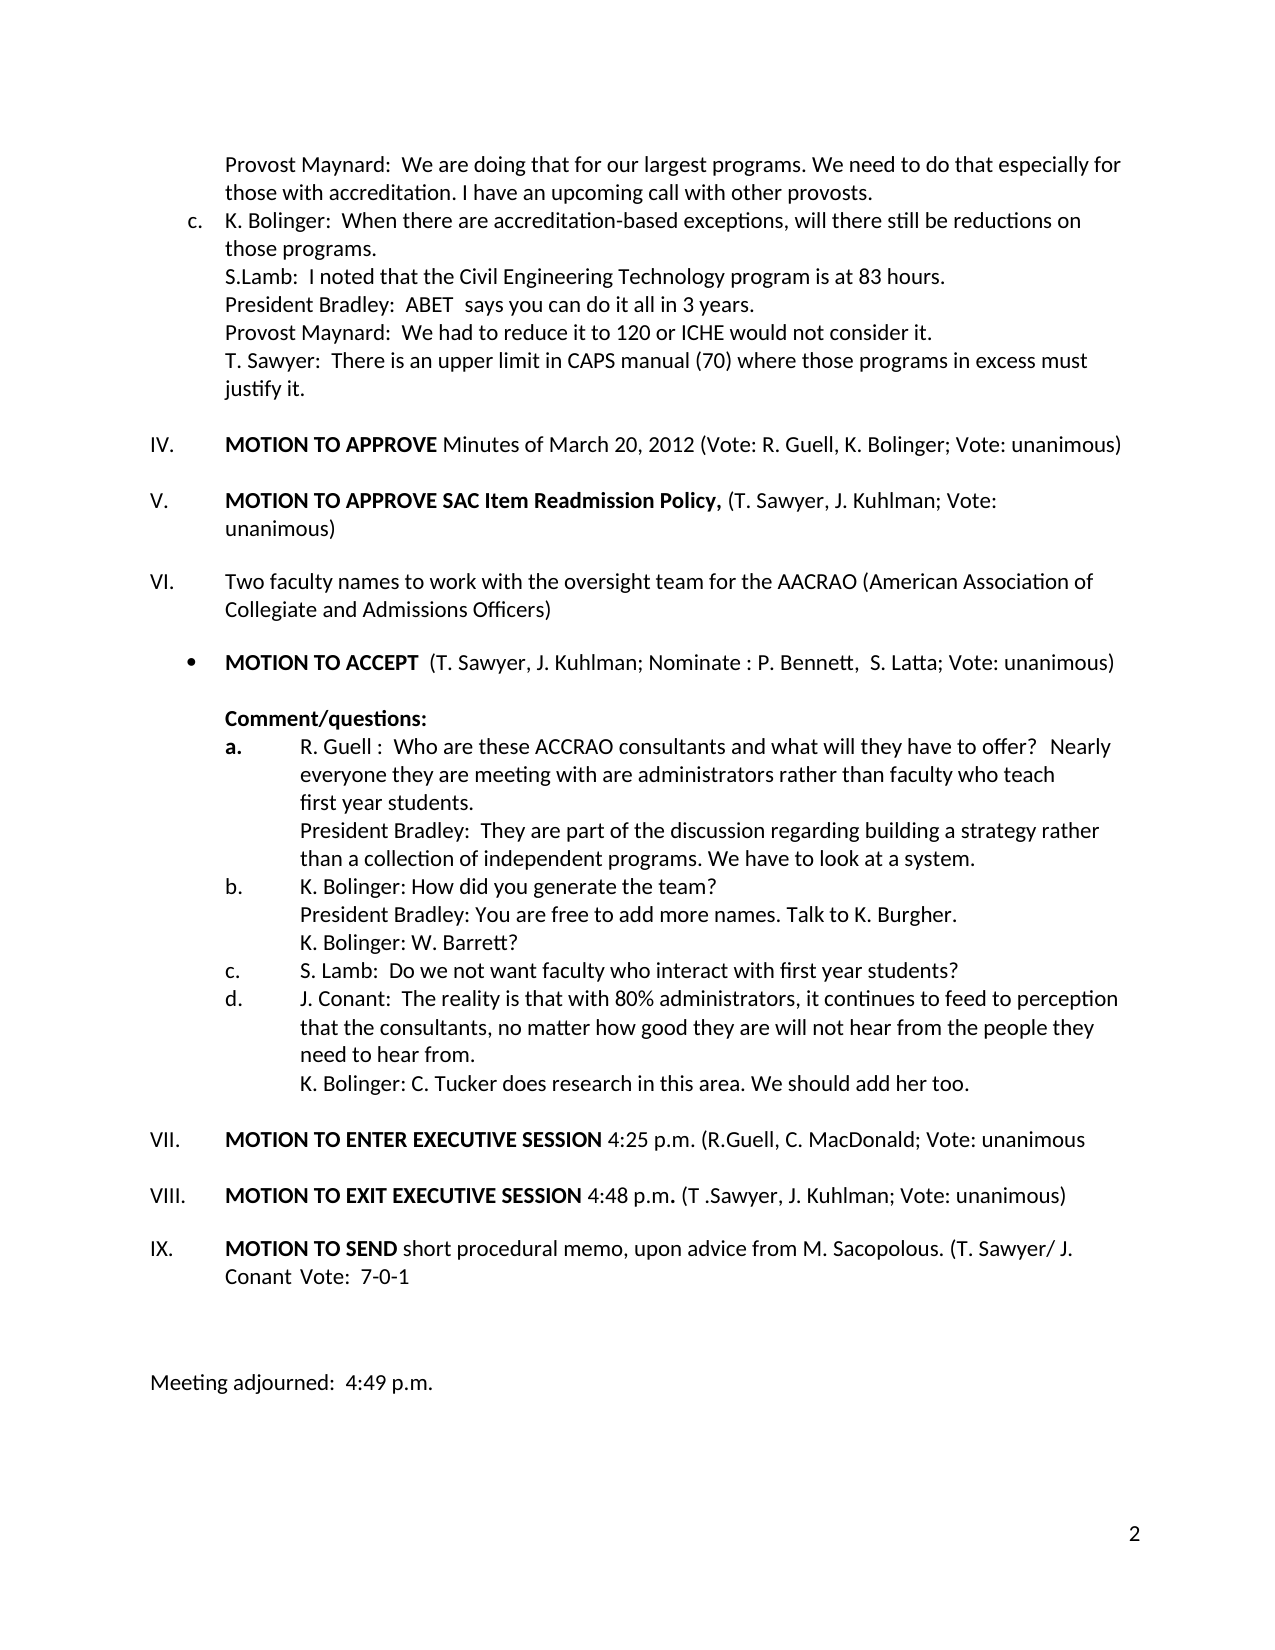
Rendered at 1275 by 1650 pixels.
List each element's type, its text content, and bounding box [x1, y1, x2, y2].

text President Bradley: ABET says you can do it all in 3 years. [187, 290, 1140, 318]
text S.Lamb: I noted that the Civil Engineering Technology program is at 83 hours. [187, 262, 1140, 290]
text c. K. Bolinger: When there are accreditation-based exceptions, will there still be reductions on those programs. [187, 206, 1140, 262]
text Meeting adjourned: 4:49 p.m. [150, 1368, 1140, 1396]
list VIII. MOTION TO EXIT EXECUTIVE SESSION 4:48 p.m. (T .Sawyer, J. Kuhlman; Vote: unanimous) [150, 1181, 1140, 1209]
list MOTION TO ACCEPT (T. Sawyer, J. Kuhlman; Nominate : P. Bennett, S. Latta; Vote: unanimous) [187, 648, 1140, 676]
list President Bradley: You are free to add more names. Talk to K. Burgher. [300, 901, 1140, 928]
list K. Bolinger: W. Barrett? [300, 928, 1140, 957]
text Provost Maynard: We had to reduce it to 120 or ICHE would not consider it. [187, 318, 1140, 346]
list Comment/questions: [225, 704, 1140, 732]
list c. S. Lamb: Do we not want faculty who interact with first year students? [225, 957, 1140, 984]
list d. J. Conant: The reality is that with 80% administrators, it continues to feed to perception that the consultants, no matter how good they are will not hear from the people they need to hear from. [225, 984, 1140, 1069]
list b. K. Bolinger: How did you generate the team? [225, 872, 1140, 901]
text Provost Maynard: We are doing that for our largest programs. We need to do that especially for those with accreditation. I have an upcoming call with other provosts. [187, 150, 1140, 206]
list K. Bolinger: C. Tucker does research in this area. We should add her too. [300, 1069, 1140, 1097]
list VII. MOTION TO ENTER EXECUTIVE SESSION 4:25 p.m. (R.Guell, C. MacDonald; Vote: unanimous [150, 1125, 1140, 1153]
list a. R. Guell : Who are these ACCRAO consultants and what will they have to offer? Nearly everyone they are meeting with are administrators rather than faculty who teach first year students. [225, 732, 1140, 816]
text IX. MOTION TO SEND short procedural memo, upon advice from M. Sacopolous. (T. Sawyer/ J. Conant Vote: 7-0-1 [150, 1234, 1140, 1290]
text VI. Two faculty names to work with the oversight team for the AACRAO (American Association of Collegiate and Admissions Officers) [150, 567, 1140, 623]
list President Bradley: They are part of the discussion regarding building a strategy rather than a collection of independent programs. We have to look at a system. [300, 816, 1140, 872]
text IV. MOTION TO APPROVE Minutes of March 20, 2012 (Vote: R. Guell, K. Bolinger; Vote: unanimous) [150, 430, 1140, 458]
list V. MOTION TO APPROVE SAC Item Readmission Policy, (T. Sawyer, J. Kuhlman; Vote: unanimous) [150, 486, 1140, 542]
text T. Sawyer: There is an upper limit in CAPS manual (70) where those programs in excess must justify it. [187, 346, 1140, 402]
